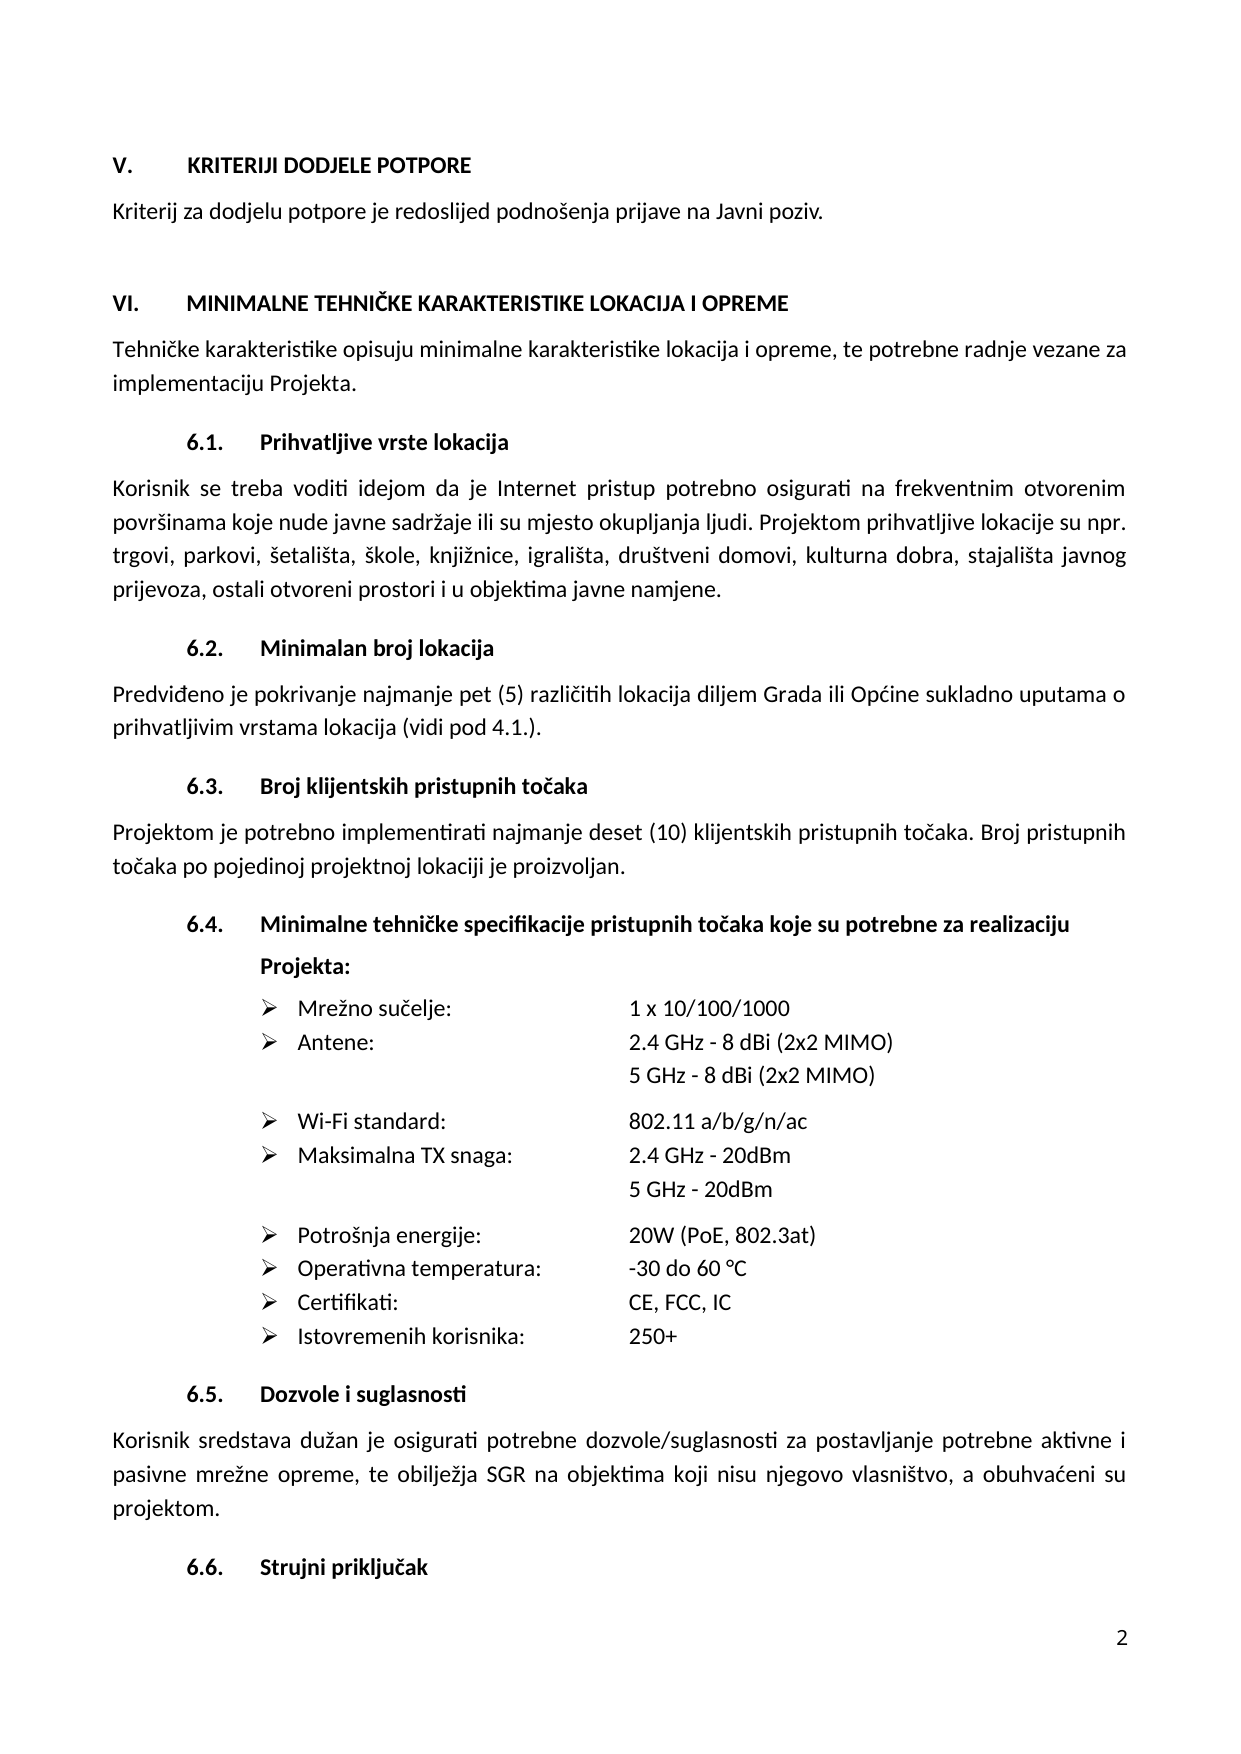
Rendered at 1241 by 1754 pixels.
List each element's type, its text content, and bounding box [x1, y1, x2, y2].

list Maksimalna TX snaga: 2.4 GHz - 20dBm [260, 1140, 1128, 1169]
text Korisnik se treba voditi idejom da je Internet pristup potrebno osigurati na frekventnim otvorenim površinama koje nude javne sadržaje ili su mjesto okupljanja ljudi. Projektom prihvatljive lokacije su npr. trgovi, parkovi, šetališta, škole, knjižnice, igrališta, društveni domovi, kulturna dobra, stajališta javnog prijevoza, ostali otvoreni prostori i u objektima javne namjene. [112, 473, 1128, 603]
list Potrošnja energije: 20W (PoE, 802.3at) [260, 1220, 1128, 1249]
list Certifikati: CE, FCC, IC [260, 1287, 1128, 1316]
text Projekta: [186, 951, 1128, 981]
text 6.4. Minimalne tehničke specifikacije pristupnih točaka koje su potrebne za realizaciju [186, 909, 1128, 939]
text Kriterij za dodjelu potpore je redoslijed podnošenja prijave na Javni poziv. [112, 196, 1128, 225]
text 6.5. Dozvole i suglasnosti [186, 1379, 1128, 1409]
text Tehničke karakteristike opisuju minimalne karakteristike lokacija i opreme, te potrebne radnje vezane za implementaciju Projekta. [112, 334, 1128, 397]
text 6.3. Broj klijentskih pristupnih točaka [186, 771, 1128, 800]
text 5 GHz - 8 dBi (2x2 MIMO) [555, 1060, 1128, 1089]
list Mrežno sučelje: 1 x 10/100/1000 [260, 993, 1128, 1022]
text 6.1. Prihvatljive vrste lokacija [186, 427, 1128, 456]
text Korisnik sredstava dužan je osigurati potrebne dozvole/suglasnosti za postavljanje potrebne aktivne i pasivne mrežne opreme, te obilježja SGR na objektima koji nisu njegovo vlasništvo, a obuhvaćeni su projektom. [112, 1426, 1128, 1522]
text 6.6. Strujni priključak [186, 1552, 1128, 1581]
list Operativna temperatura: -30 do 60 °C [260, 1253, 1128, 1283]
text VI. MINIMALNE TEHNIČKE KARAKTERISTIKE LOKACIJA I OPREME [112, 288, 1128, 318]
text 6.2. Minimalan broj lokacija [186, 633, 1128, 662]
list Istovremenih korisnika: 250+ [260, 1321, 1128, 1350]
text Predviđeno je pokrivanje najmanje pet (5) različitih lokacija diljem Grada ili Općine sukladno uputama o prihvatljivim vrstama lokacija (vidi pod 4.1.). [112, 679, 1128, 742]
text 5 GHz - 20dBm [555, 1174, 1128, 1203]
list Antene: 2.4 GHz - 8 dBi (2x2 MIMO) [260, 1027, 1128, 1056]
list KRITERIJI DODJELE POTPORE [112, 150, 1128, 179]
text Projektom je potrebno implementirati najmanje deset (10) klijentskih pristupnih točaka. Broj pristupnih točaka po pojedinoj projektnoj lokaciji je proizvoljan. [112, 817, 1128, 880]
list Wi-Fi standard: 802.11 a/b/g/n/ac [260, 1106, 1128, 1136]
